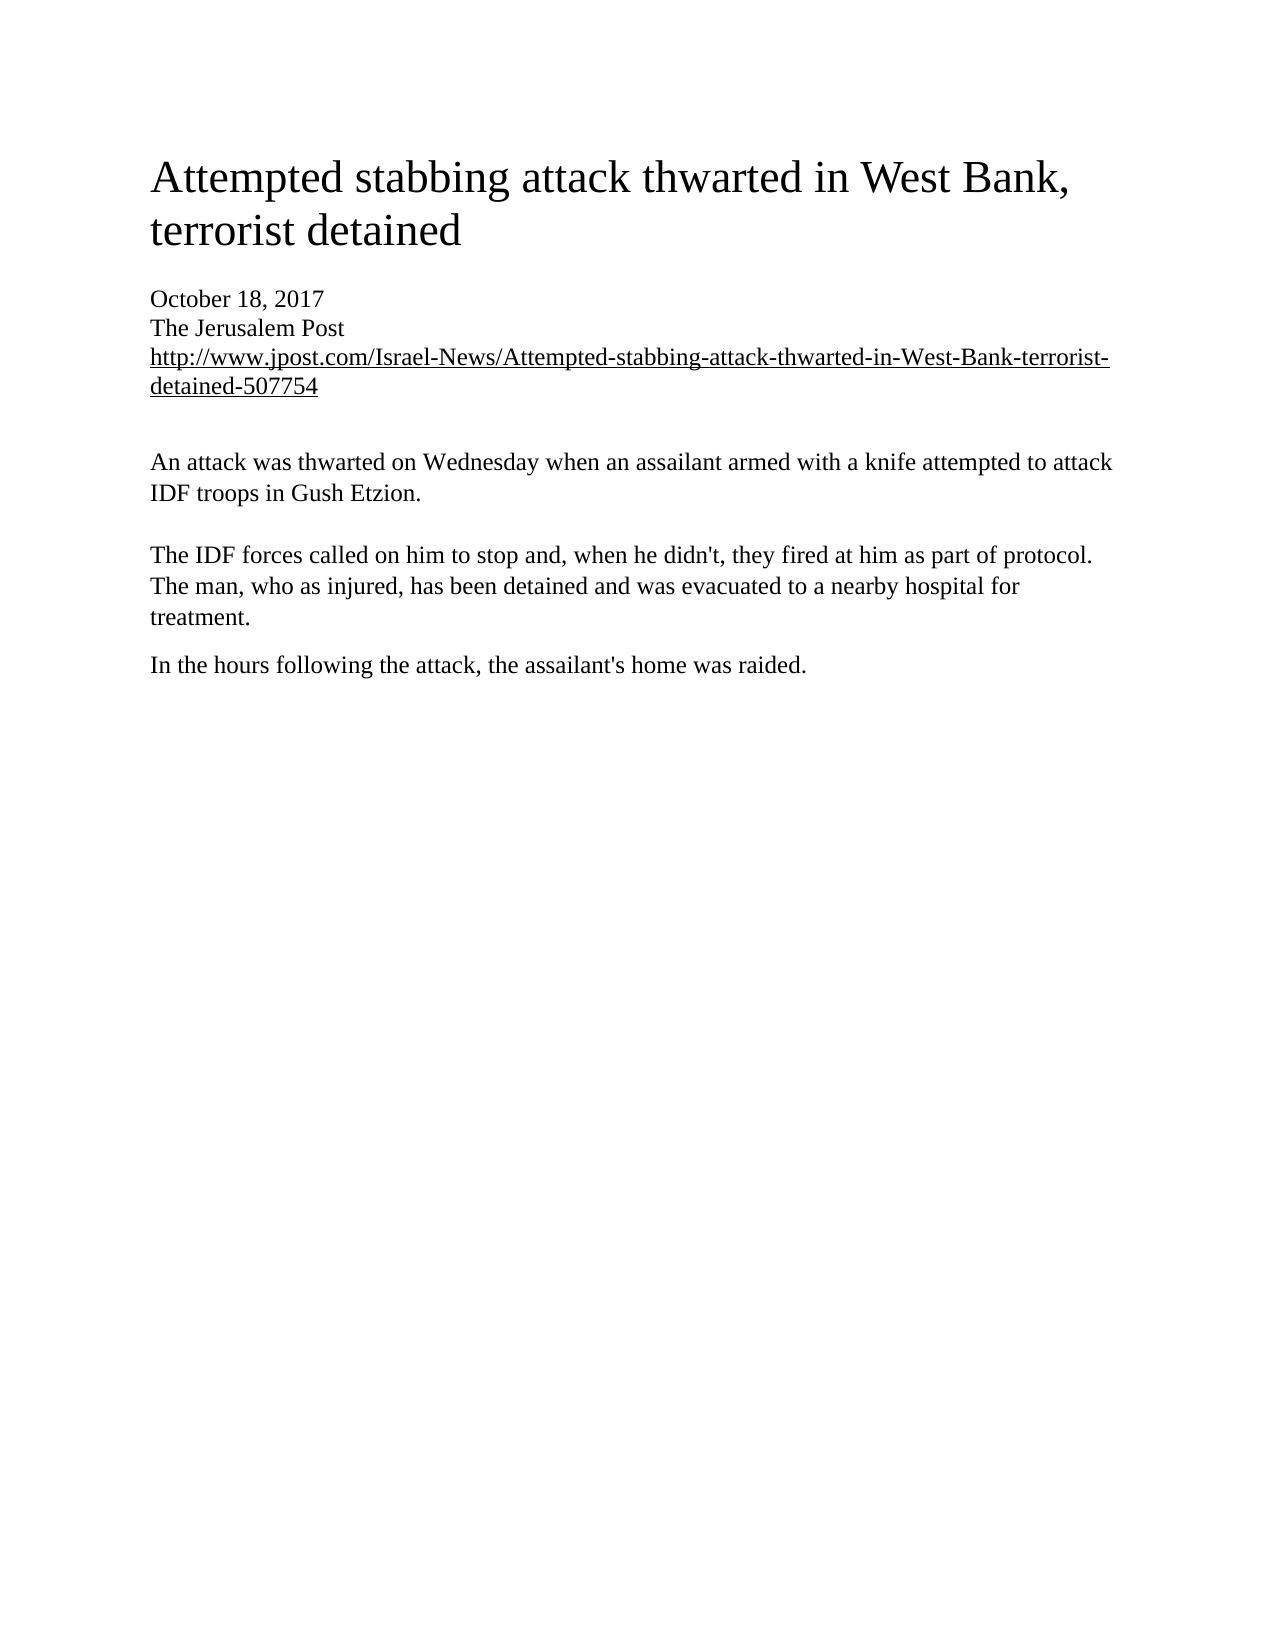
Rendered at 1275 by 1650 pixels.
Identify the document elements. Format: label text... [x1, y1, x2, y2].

text The Jerusalem Post [150, 313, 1125, 342]
text In the hours following the attack, the assailant's home was raided. [150, 650, 1125, 679]
text Attempted stabbing attack thwarted in West Bank, terrorist detained [150, 150, 1125, 255]
text October 18, 2017 [150, 284, 1125, 313]
text http://www.jpost.com/Israel-News/Attempted-stabbing-attack-thwarted-in-West-Bank-terrorist-detained-507754 [150, 342, 1125, 399]
text An attack was thwarted on Wednesday when an assailant armed with a knife attempted to attack IDF troops in Gush Etzion. The IDF forces called on him to stop and, when he didn't, they fired at him as part of protocol. The man, who as injured, has been detained and was evacuated to a nearby hospital for treatment. [150, 447, 1125, 631]
